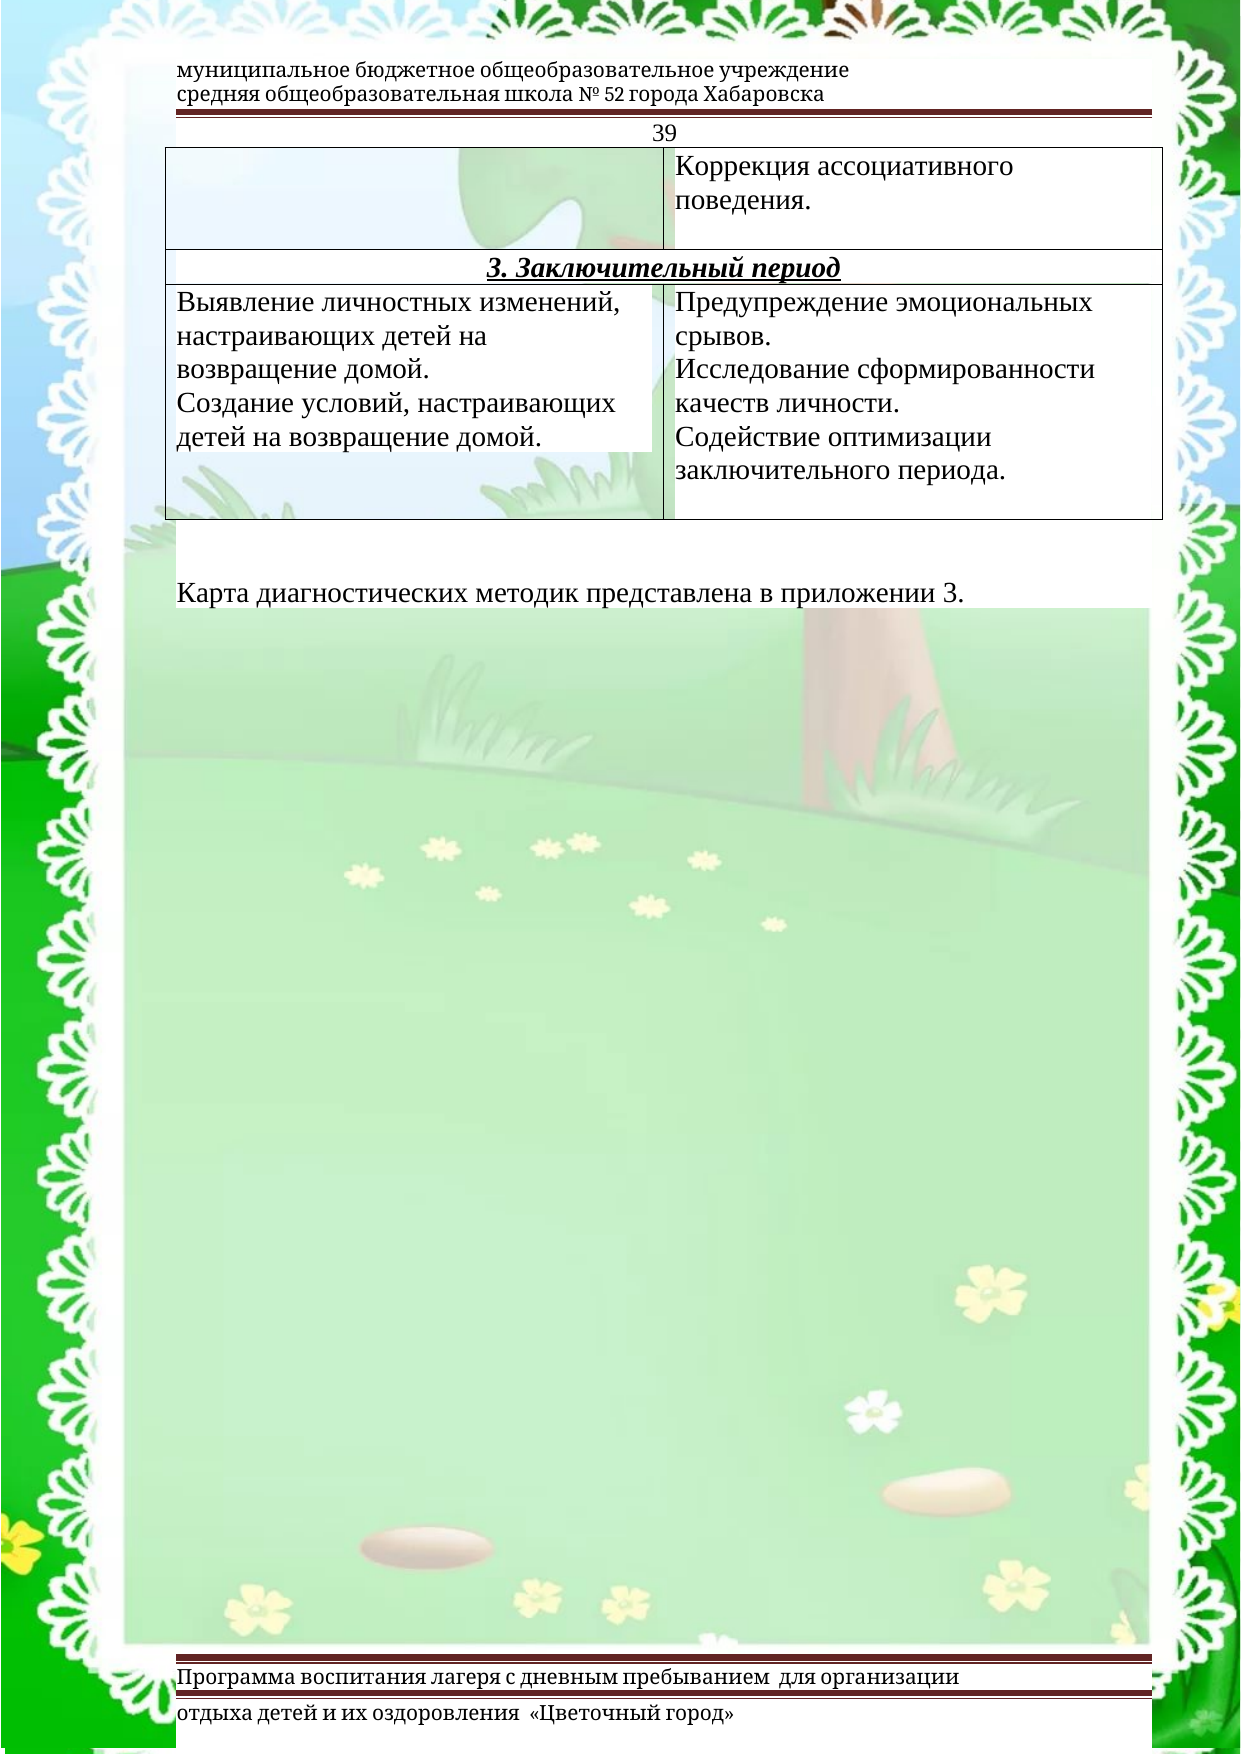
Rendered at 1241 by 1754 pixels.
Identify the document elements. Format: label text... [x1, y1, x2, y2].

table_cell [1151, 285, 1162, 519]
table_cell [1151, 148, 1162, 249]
picture [1, 0, 1241, 1754]
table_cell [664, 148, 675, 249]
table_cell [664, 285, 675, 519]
table_cell Выявление личностных изменений, настраивающих детей на возвращение домой. Создание условий, настраивающих детей на возвращение домой. [166, 285, 663, 519]
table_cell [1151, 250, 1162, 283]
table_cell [166, 148, 663, 249]
subtitle Карта диагностических методик представлена в приложении 3. [176, 575, 1152, 608]
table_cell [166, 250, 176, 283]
